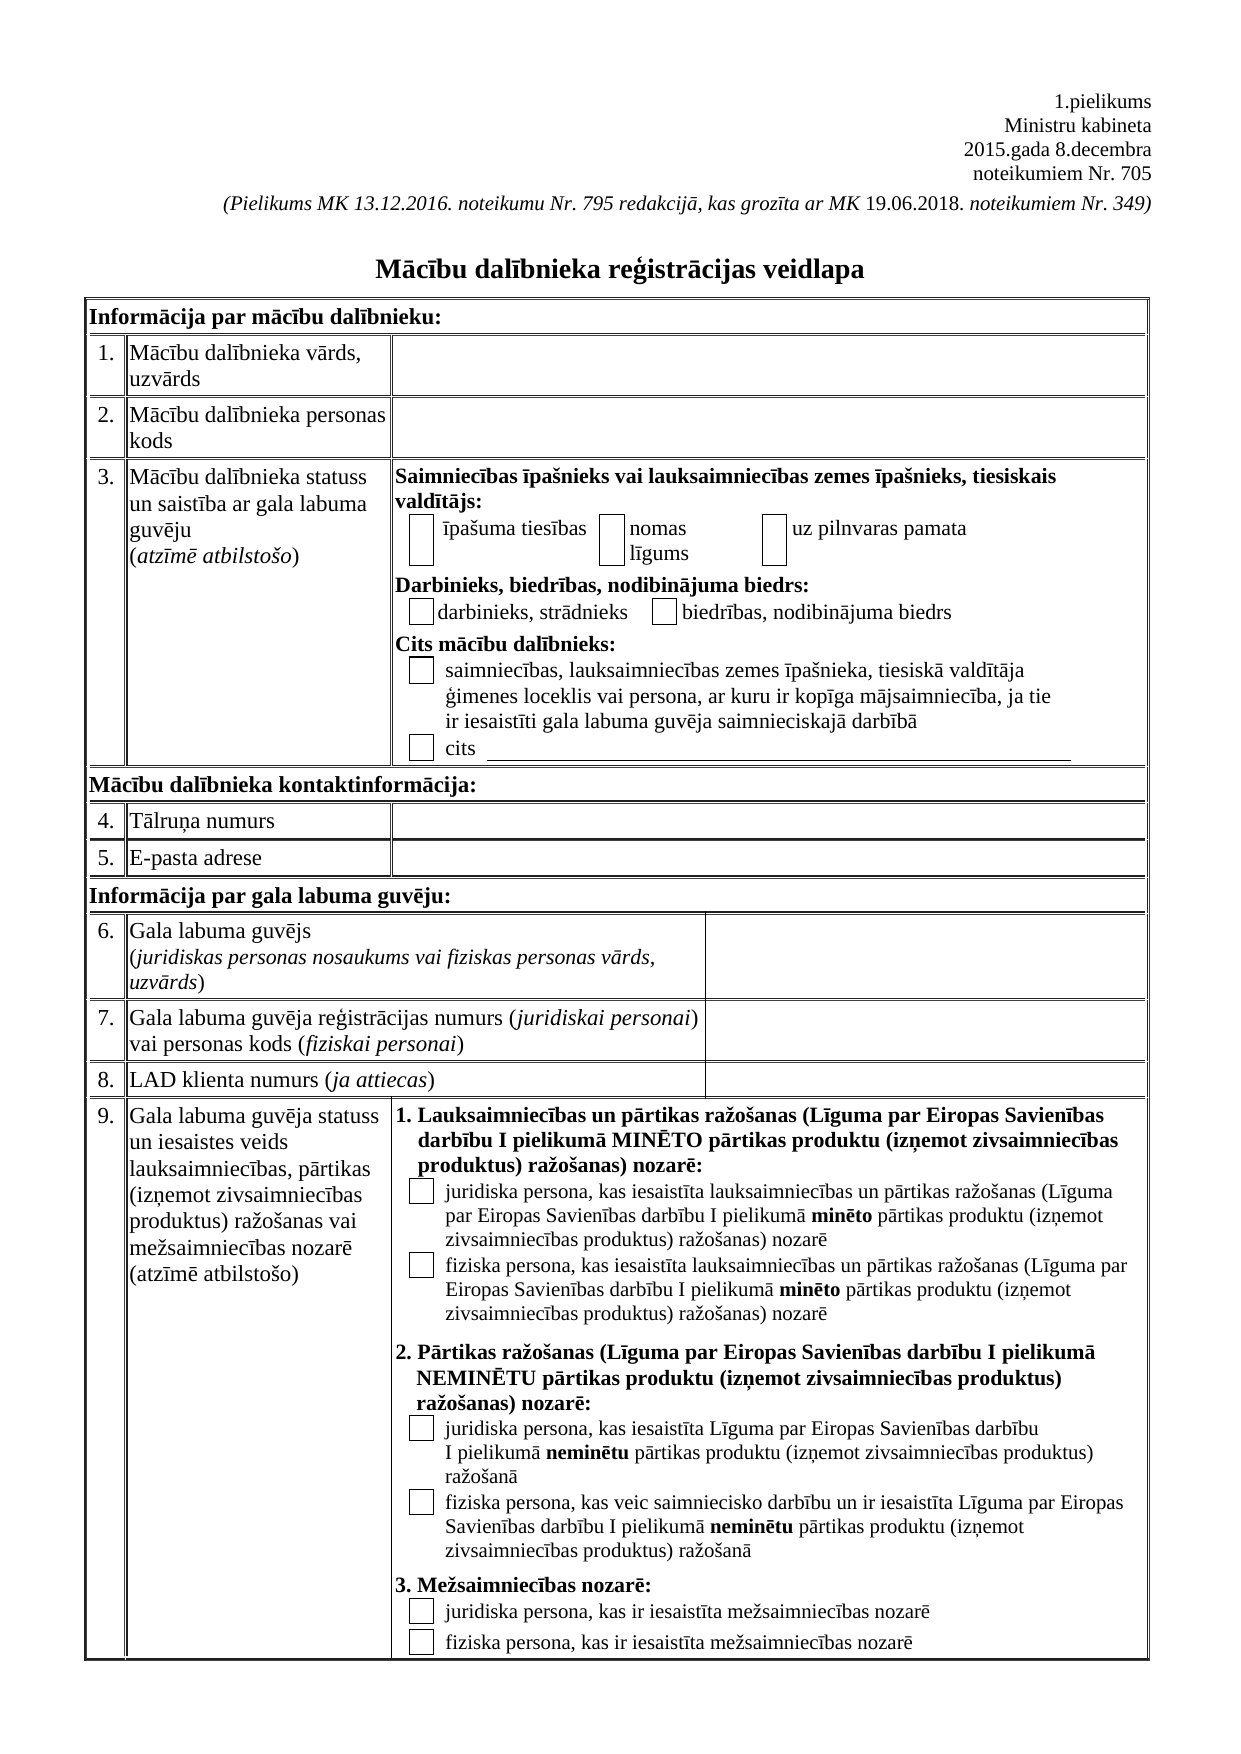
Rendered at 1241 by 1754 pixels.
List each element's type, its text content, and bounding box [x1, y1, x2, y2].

text 1.pielikums Ministru kabineta [89, 89, 1152, 137]
table_cell [393, 838, 1148, 875]
table_cell 1. [87, 333, 124, 395]
text (Pielikums MK 13.12.2016. noteikumu Nr. 795 redakcijā, kas grozīta ar MK 19.06.2018. noteikumiem Nr. 349) [89, 191, 1152, 215]
table_cell Gala labuma guvēja reģistrācijas numurs (juridiskai personai) vai personas kods (fiziskai personai) [128, 1001, 705, 1060]
table_cell [393, 333, 1147, 395]
table_cell Mācību dalībnieka statuss un saistība ar gala labuma guvēju (atzīmē atbilstošo) [128, 460, 390, 764]
table_cell 9. [86, 1096, 126, 1658]
text Mācību dalībnieka reģistrācijas veidlapa [89, 252, 1152, 284]
table_cell [392, 395, 1148, 457]
table_cell [706, 998, 1147, 1060]
table_cell 5. [86, 838, 124, 875]
table_cell Informācija par gala labuma guvēju: [87, 875, 1147, 911]
table_cell [706, 911, 1147, 997]
table_cell Mācību dalībnieka vārds, uzvārds [128, 336, 390, 395]
table_cell [393, 800, 1147, 838]
table_cell 2. [86, 395, 126, 457]
table_cell Gala labuma guvējs (juridiskas personas nosaukums vai fiziskas personas vārds, uzvārds) [128, 915, 705, 997]
table_cell 7. [87, 998, 124, 1060]
table_cell 6. [87, 911, 124, 997]
table_cell 3. [86, 457, 126, 764]
table_header Informācija par mācību dalībnieku: [87, 300, 1147, 332]
table_cell LAD klienta numurs (ja attiecas) [128, 1063, 705, 1096]
text 2015.gada 8.decembra [89, 137, 1152, 161]
table_cell 8. [86, 1060, 126, 1096]
table_cell Mācību dalībnieka personas kods [128, 398, 390, 457]
table_cell Saimniecības īpašnieks vai lauksaimniecības zemes īpašnieks, tiesiskais valdītājs: Darbinieks, biedrības, nodibinājuma biedrs: Cits mācību dalībnieks: [392, 457, 1148, 764]
table_cell Mācību dalībnieka kontaktinformācija: [87, 765, 1147, 800]
table_cell Gala labuma guvēja statuss un iesaistes veids lauksaimniecības, pārtikas (izņemot zivsaimniecības produktus) ražošanas vai mežsaimniecības nozarē (atzīmē atbilstošo) [126, 1099, 391, 1658]
table_cell 1. Lauksaimniecības un pārtikas ražošanas (Līguma par Eiropas Savienības darbību I pielikumā minēto pārtikas produktu (izņemot zivsaimniecības produktus) ražošanas) nozarē: 2. Pārtikas ražošanas (Līguma par Eiropas Savienības darbību I pielikumā neminētu pārtikas produktu (izņemot zivsaimniecības produktus) ražošanas) nozarē: 3. Mežsaimniecības nozarē: [392, 1096, 1148, 1658]
text noteikumiem Nr. 705 [89, 161, 1152, 185]
table_cell 4. [87, 800, 124, 838]
table_cell Tālruņa numurs [128, 804, 390, 838]
table_cell [706, 1060, 1148, 1096]
table_cell E-pasta adrese [128, 841, 390, 875]
